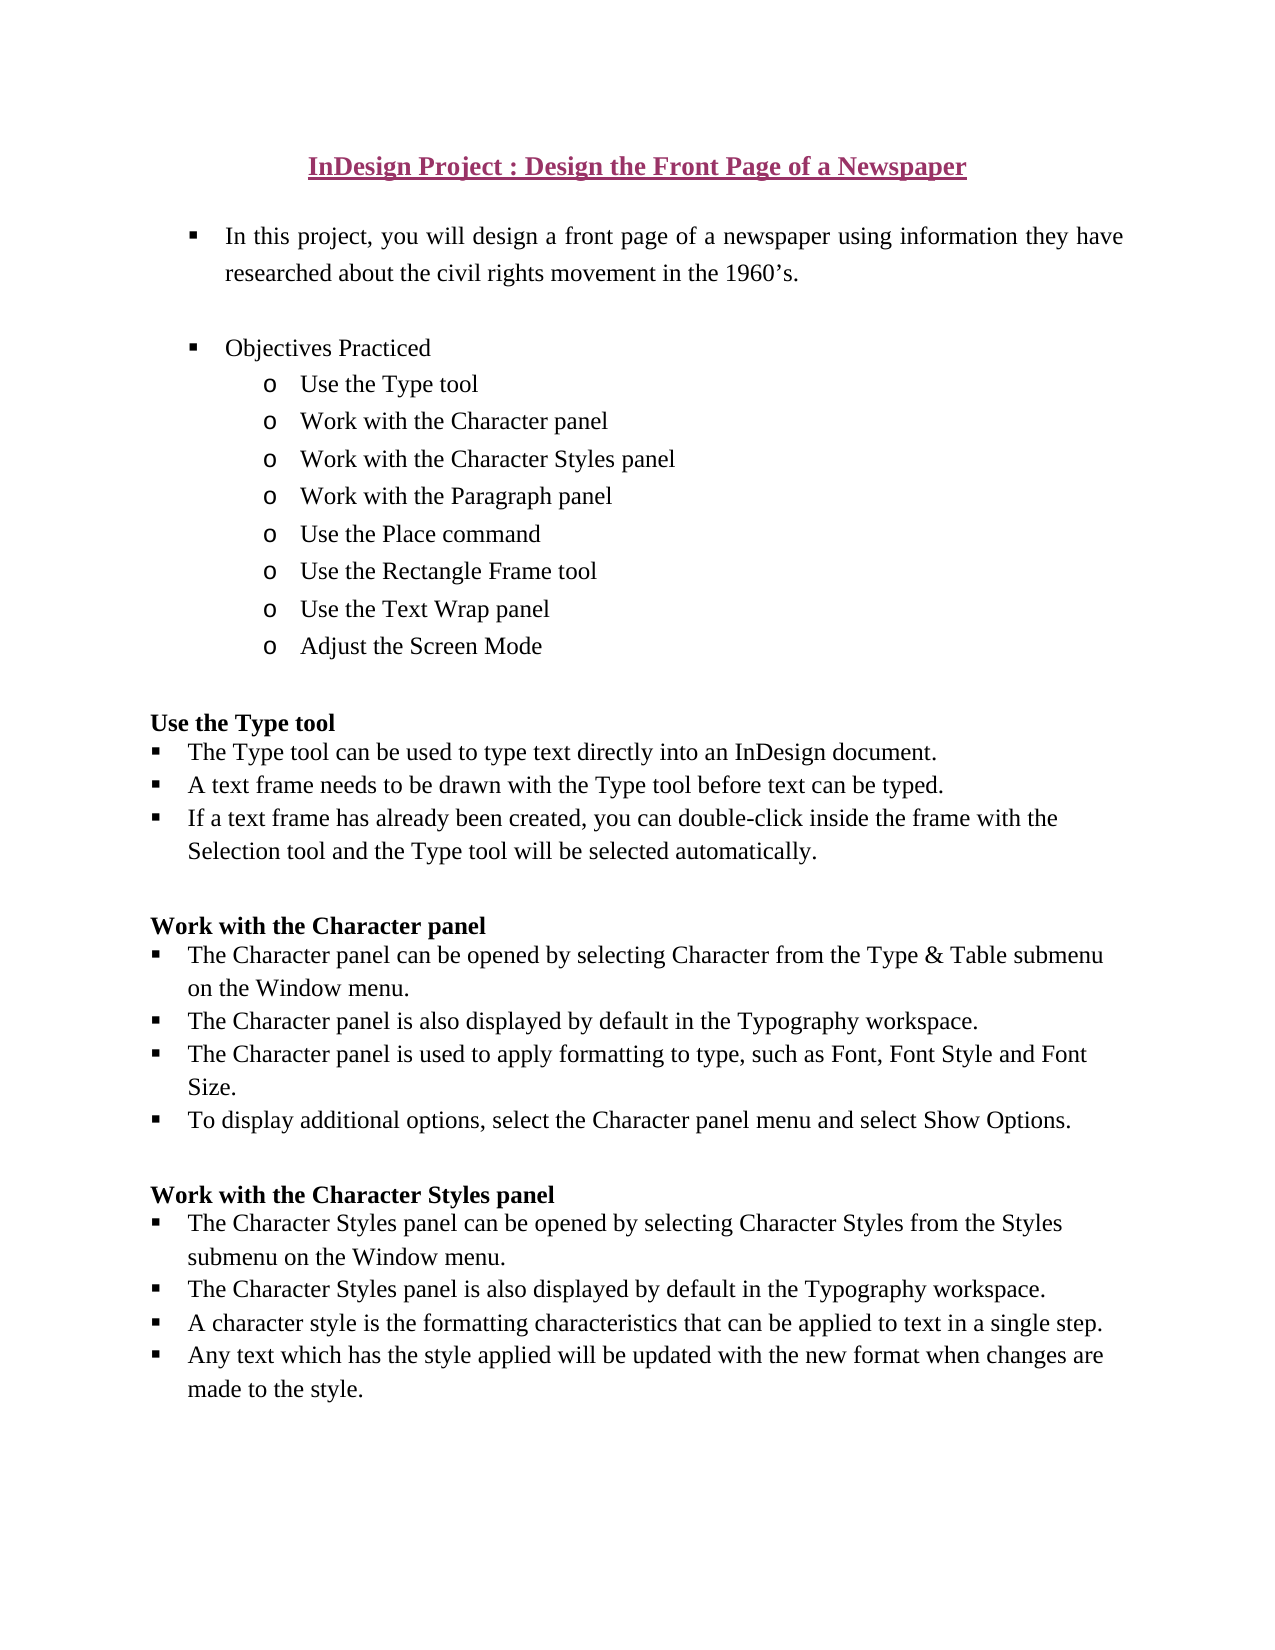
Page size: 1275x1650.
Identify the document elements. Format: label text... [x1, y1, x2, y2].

list Work with the Paragraph panel [262, 475, 1125, 512]
list Use the Type tool [262, 362, 1125, 400]
list The Character panel is used to apply formatting to type, such as Font, Font Style and Font Size. [150, 1039, 1125, 1101]
list Use the Place command [262, 512, 1125, 550]
list The Character panel is also displayed by default in the Typography workspace. [150, 1006, 1125, 1035]
list In this project, you will design a front page of a newspaper using information they have researched about the civil rights movement in the 1960’s. [187, 212, 1125, 287]
text Work with the Character panel [150, 902, 1125, 940]
list A character style is the formatting characteristics that can be applied to text in a single step. [150, 1308, 1125, 1336]
list The Type tool can be used to type text directly into an InDesign document. [150, 737, 1125, 766]
subtitle InDesign Project : Design the Front Page of a Newspaper [150, 150, 1125, 181]
list The Character Styles panel is also displayed by default in the Typography workspace. [150, 1274, 1125, 1303]
list Work with the Character panel [262, 400, 1125, 437]
list The Character panel can be opened by selecting Character from the Type & Table submenu on the Window menu. [150, 940, 1125, 1002]
list If a text frame has already been created, you can double-click inside the frame with the Selection tool and the Type tool will be selected automatically. [150, 803, 1125, 865]
list To display additional options, select the Character panel menu and select Show Options. [150, 1105, 1125, 1134]
text Work with the Character Styles panel [150, 1171, 1125, 1208]
list A text frame needs to be drawn with the Type tool before text can be typed. [150, 770, 1125, 799]
list Use the Rectangle Frame tool [262, 550, 1125, 587]
list Adjust the Screen Mode [262, 625, 1125, 662]
list Work with the Character Styles panel [262, 437, 1125, 475]
list The Character Styles panel can be opened by selecting Character Styles from the Styles submenu on the Window menu. [150, 1208, 1125, 1270]
list Use the Text Wrap panel [262, 587, 1125, 625]
list Objectives Practiced [187, 325, 1125, 362]
list Any text which has the style applied will be updated with the new format when changes are made to the style. [150, 1341, 1125, 1402]
text Use the Type tool [150, 700, 1125, 737]
